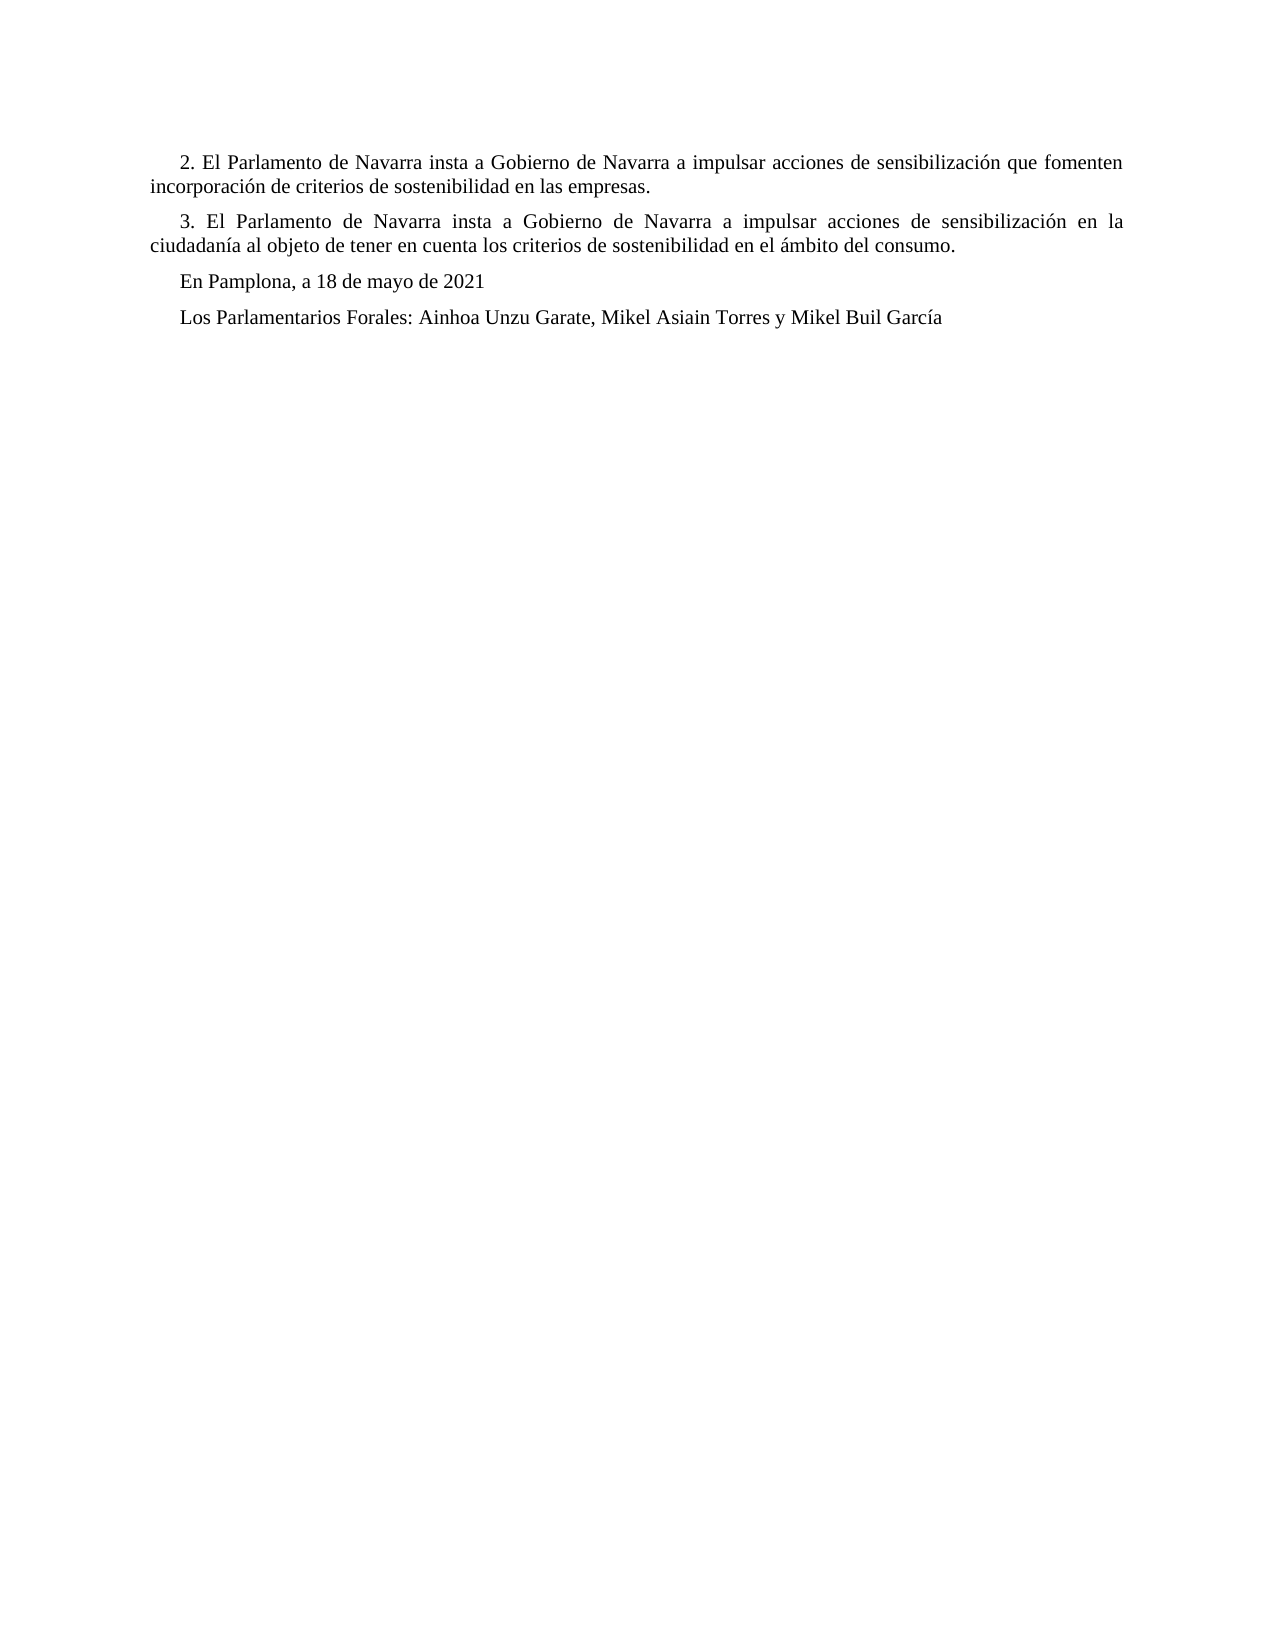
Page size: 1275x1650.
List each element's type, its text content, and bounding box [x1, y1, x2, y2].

text Los Parlamentarios Forales: Ainhoa Unzu Garate, Mikel Asiain Torres y Mikel Buil García [150, 305, 1125, 329]
text 3. El Parlamento de Navarra insta a Gobierno de Navarra a impulsar acciones de sensibilización en la ciudadanía al objeto de tener en cuenta los criterios de sostenibilidad en el ámbito del consumo. [150, 210, 1125, 258]
text En Pamplona, a 18 de mayo de 2021 [150, 269, 1125, 293]
text 2. El Parlamento de Navarra insta a Gobierno de Navarra a impulsar acciones de sensibilización que fomenten incorporación de criterios de sostenibilidad en las empresas. [150, 150, 1125, 198]
